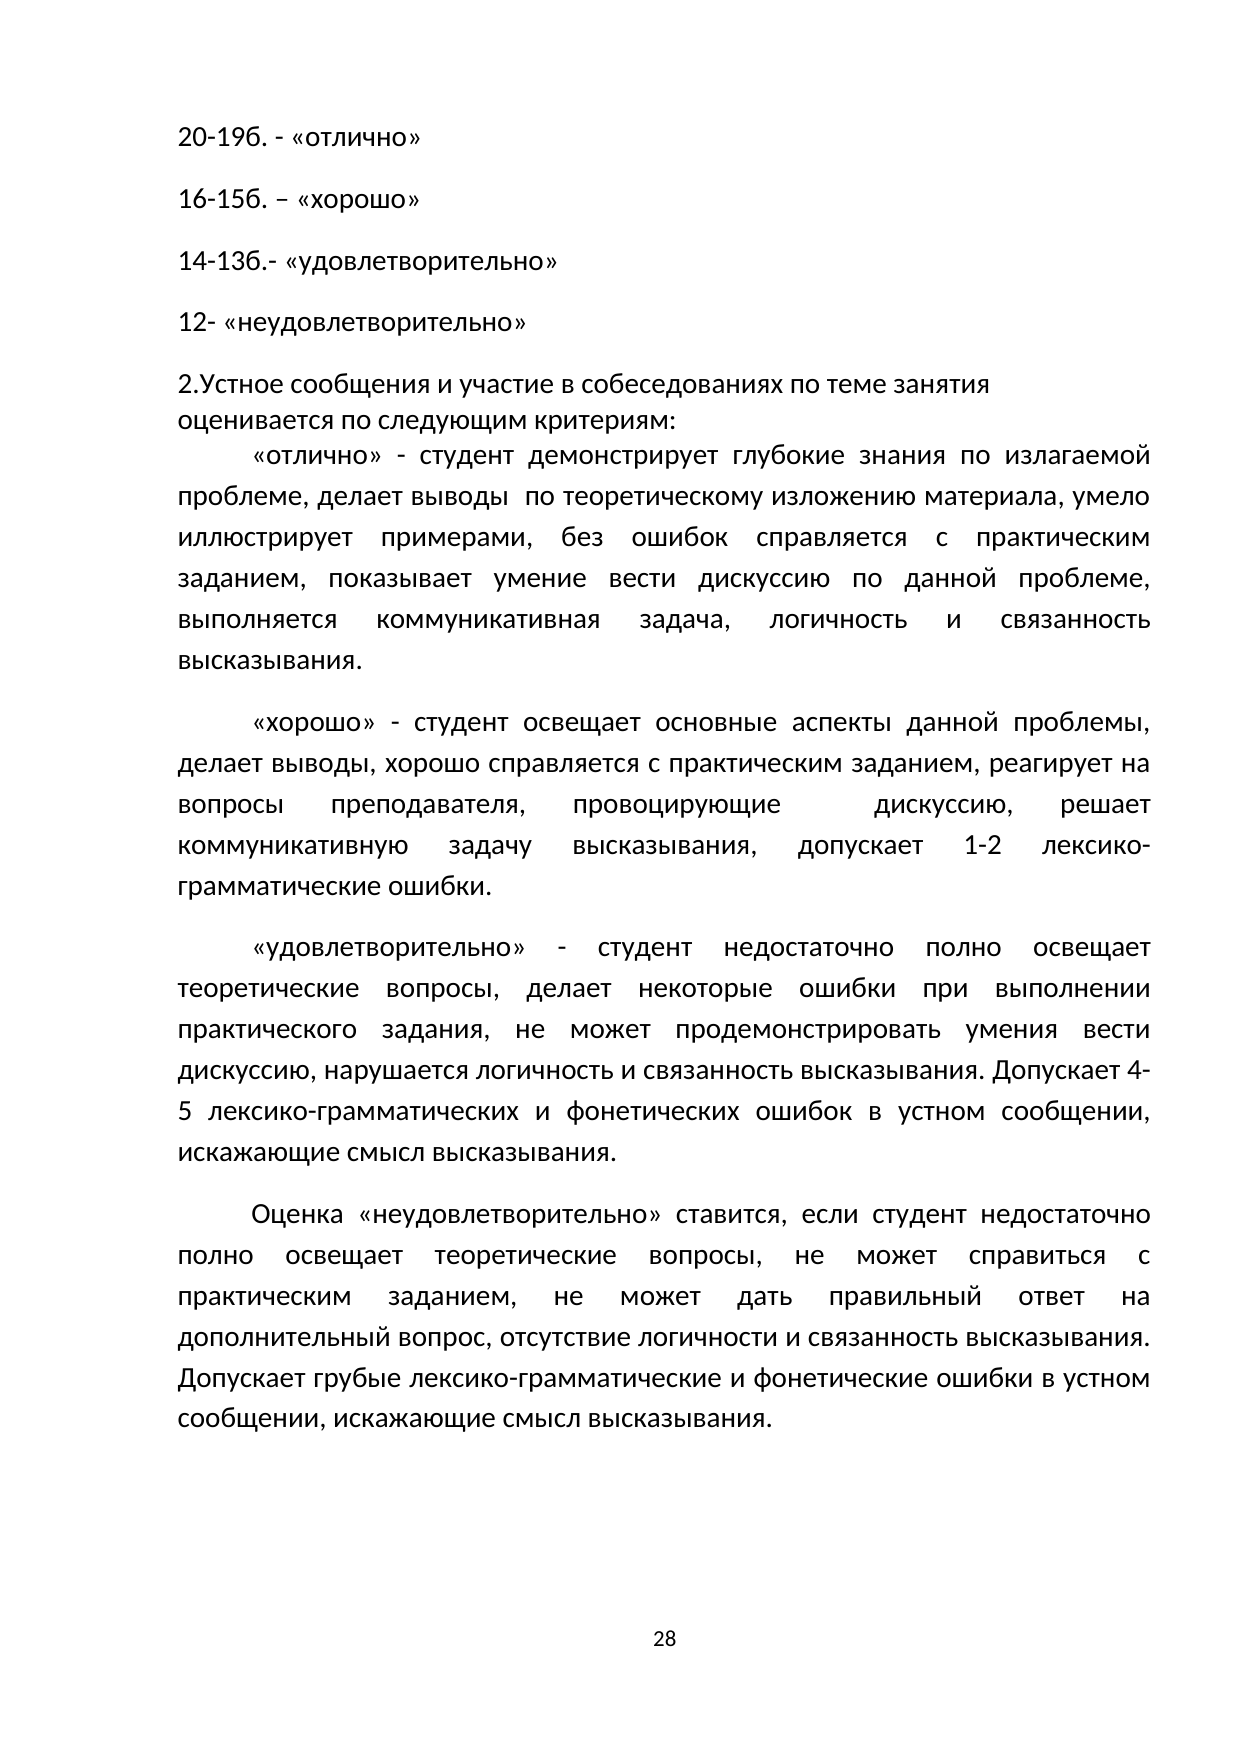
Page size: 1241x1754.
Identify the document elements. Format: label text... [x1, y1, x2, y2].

text 2.Устное сообщения и участие в собеседованиях по теме занятия оценивается по следующим критериям: [177, 365, 1152, 436]
text 16-15б. – «хорошо» [177, 180, 1152, 216]
text «удовлетворительно» - студент недостаточно полно освещает теоретические вопросы, делает некоторые ошибки при выполнении практического задания, не может продемонстрировать умения вести дискуссию, нарушается логичность и связанность высказывания. Допускает 4-5 лексико-грамматических и фонетических ошибок в устном сообщении, искажающие смысл высказывания. [177, 928, 1152, 1169]
text Оценка «неудовлетворительно» ставится, если студент недостаточно полно освещает теоретические вопросы, не может справиться с практическим заданием, не может дать правильный ответ на дополнительный вопрос, отсутствие логичности и связанность высказывания. Допускает грубые лексико-грамматические и фонетические ошибки в устном сообщении, искажающие смысл высказывания. [177, 1195, 1152, 1435]
text «отлично» - студент демонстрирует глубокие знания по излагаемой проблеме, делает выводы по теоретическому изложению материала, умело иллюстрирует примерами, без ошибок справляется с практическим заданием, показывает умение вести дискуссию по данной проблеме, выполняется коммуникативная задача, логичность и связанность высказывания. [177, 436, 1152, 677]
text 14-13б.- «удовлетворительно» [177, 242, 1152, 277]
text «хорошо» - студент освещает основные аспекты данной проблемы, делает выводы, хорошо справляется с практическим заданием, реагирует на вопросы преподавателя, провоцирующие дискуссию, решает коммуникативную задачу высказывания, допускает 1-2 лексико-грамматические ошибки. [177, 703, 1152, 902]
text 20-19б. - «отлично» [177, 118, 1152, 154]
text 12- «неудовлетворительно» [177, 303, 1152, 339]
